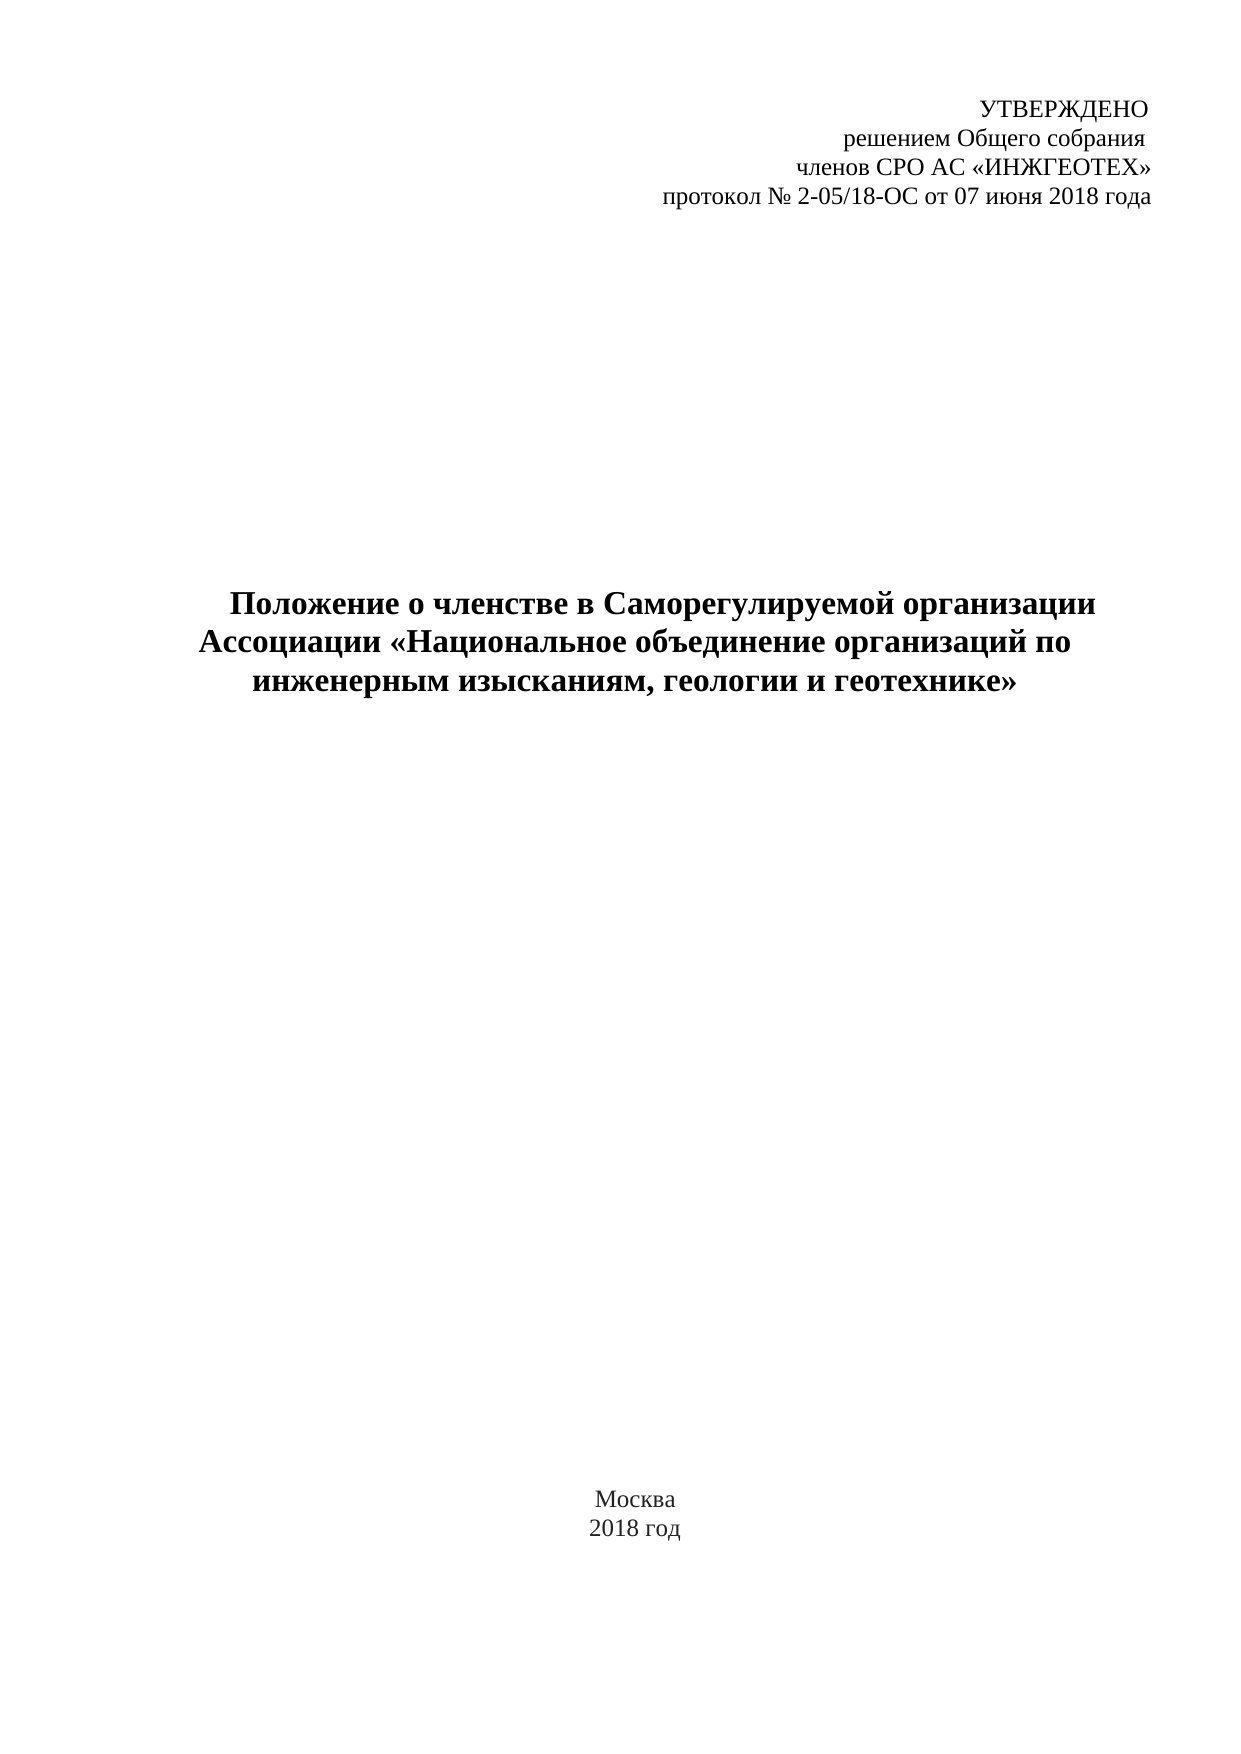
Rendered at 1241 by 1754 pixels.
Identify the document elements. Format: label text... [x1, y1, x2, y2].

text УТВЕРЖДЕНО [694, 94, 1152, 123]
text Положение о членстве в Саморегулируемой организации Ассоциации «Национальное объединение организаций по инженерным изысканиям, геологии и геотехнике» [118, 583, 1152, 698]
text протокол № 2-05/18-ОС от 07 июня 2018 года [118, 181, 1152, 209]
text решением Общего собрания [118, 123, 1152, 152]
text Москва [118, 1484, 1152, 1513]
text членов СРО АС «ИНЖГЕОТЕХ» [118, 152, 1152, 181]
text 2018 год [118, 1513, 1152, 1542]
